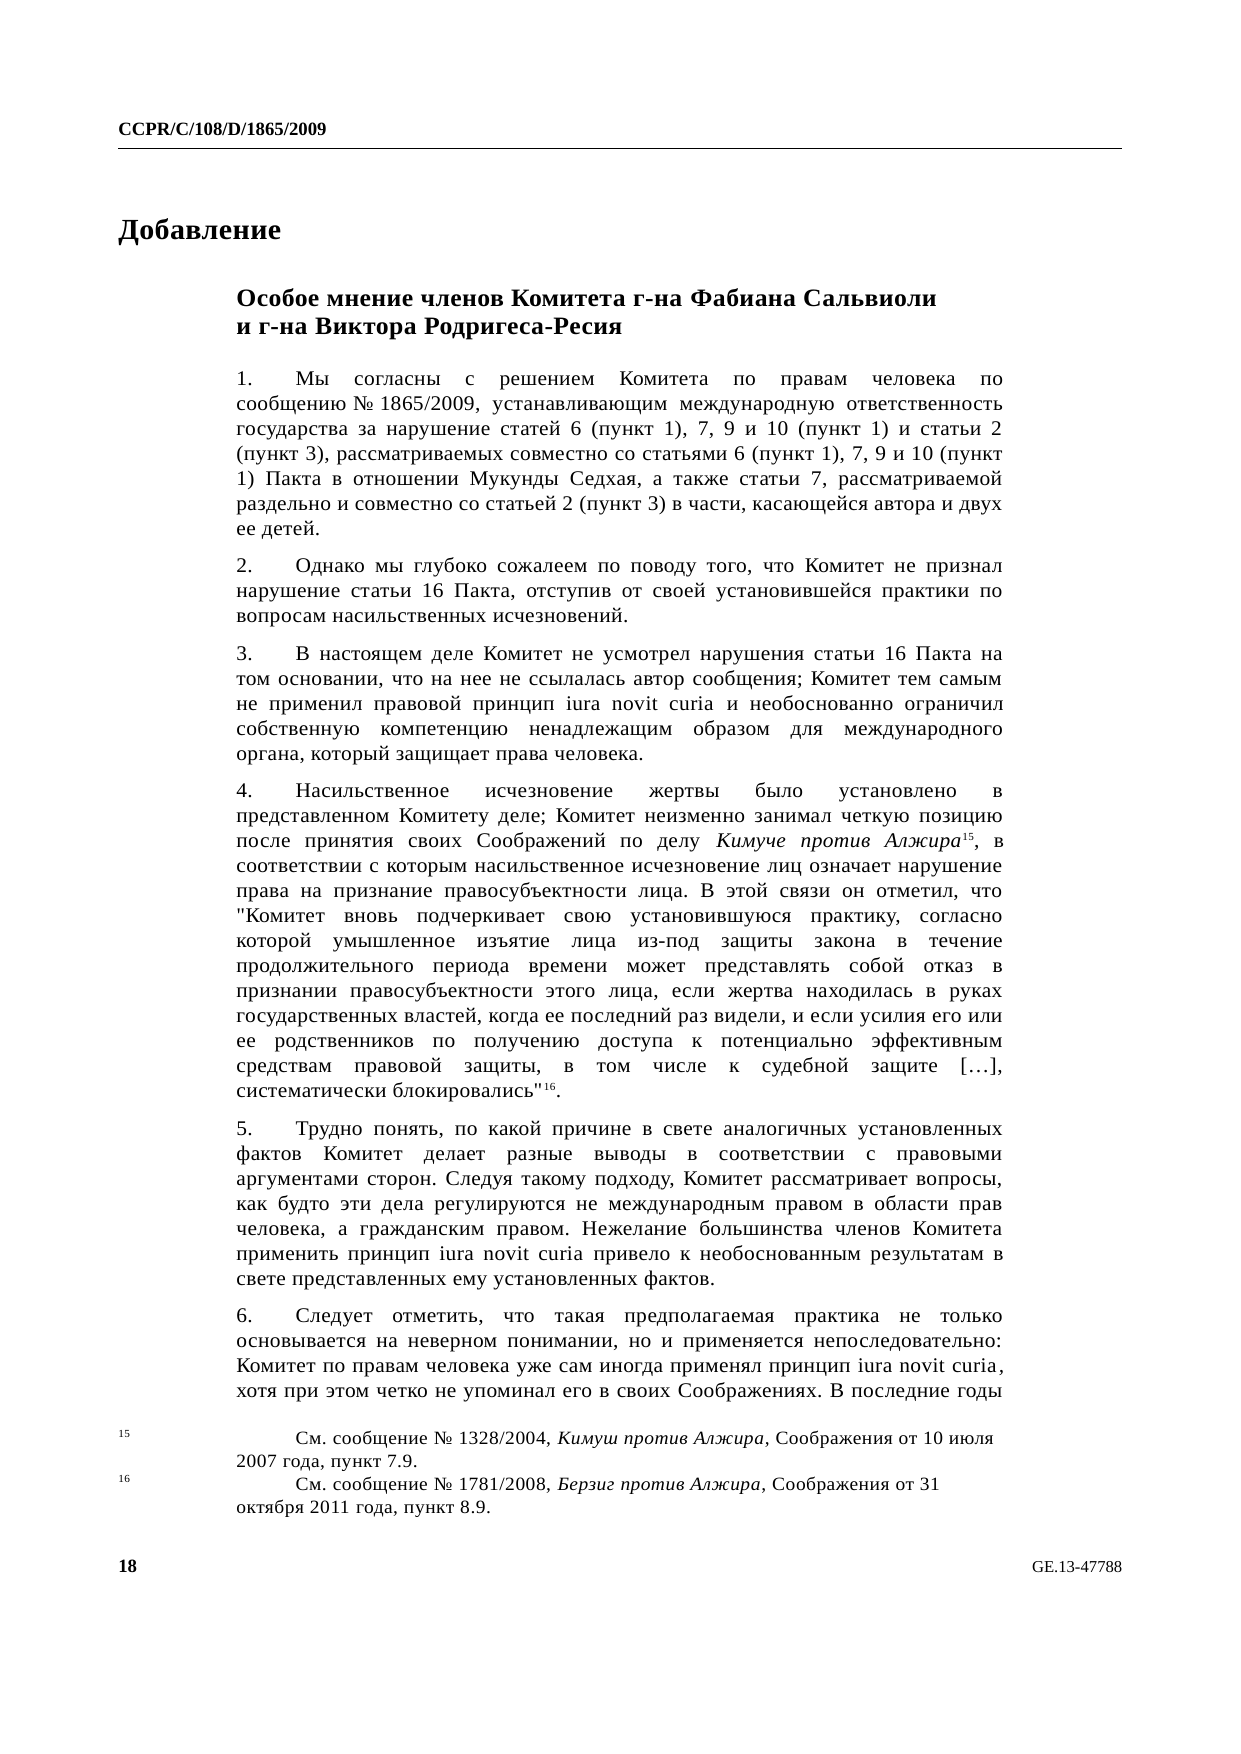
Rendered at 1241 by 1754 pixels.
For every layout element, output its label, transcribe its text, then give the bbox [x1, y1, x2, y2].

text 1. Мы согласны с решением Комитета по правам человека по сообщению № 1865/2009, устанавливающим международную ответственность государства за нарушение статей 6 (пункт 1), 7, 9 и 10 (пункт 1) и статьи 2 (пункт 3), рассматриваемых совместно со статьями 6 (пункт 1), 7, 9 и 10 (пункт 1) Пакта в отношении Мукунды Седхая, а также статьи 7, рассматриваемой раздельно и совместно со статьей 2 (пункт 3) в части, касающейся автора и двух ее детей. [236, 365, 1004, 540]
text 5. Трудно понять, по какой причине в свете аналогичных установленных фактов Комитет делает разные выводы в соответствии с правовыми аргументами сторон. Следуя такому подходу, Комитет рассматривает вопросы, как будто эти дела регулируются не международным правом в области прав человека, а гражданским правом. Нежелание большинства членов Комитета применить принцип iura novit curia привело к необоснованным результатам в свете представленных ему установленных фактов. [236, 1115, 1004, 1290]
text 2. Однако мы глубоко сожалеем по поводу того, что Комитет не признал нарушение статьи 16 Пакта, отступив от своей установившейся практики по вопросам насильственных исчезновений. [236, 552, 1004, 627]
text 4. Насильственное исчезновение жертвы было установлено в представленном Комитету деле; Комитет неизменно занимал четкую позицию после принятия своих Соображений по делу Кимуче против Алжира, в соответствии с которым насильственное исчезновение лиц означает нарушение права на признание правосубъектности лица. В этой связи он отметил, что "Комитет вновь подчеркивает свою установившуюся практику, согласно которой умышленное изъятие лица из-под защиты закона в течение продолжительного периода времени может представлять собой отказ в признании правосубъектности этого лица, если жертва находилась в руках государственных властей, когда ее последний раз видели, и если усилия его или ее родственников по получению доступа к потенциально эффективным средствам правовой защиты, в том числе к судебной защите […], систематически блокировались". [236, 777, 1004, 1102]
text Особое мнение членов Комитета г-на Фабиана Сальвиоли и г-на Виктора Родригеса-Ресия [118, 283, 1004, 340]
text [236, 1302, 1004, 1402]
text 3. В настоящем деле Комитет не усмотрел нарушения статьи 16 Пакта на том основании, что на нее не ссылалась автор сообщения; Комитет тем самым не применил правовой принцип iura novit curia и необоснованно ограничил собственную компетенцию ненадлежащим образом для международного органа, который защищает права человека. [236, 640, 1004, 765]
text Добавление [118, 215, 1004, 246]
